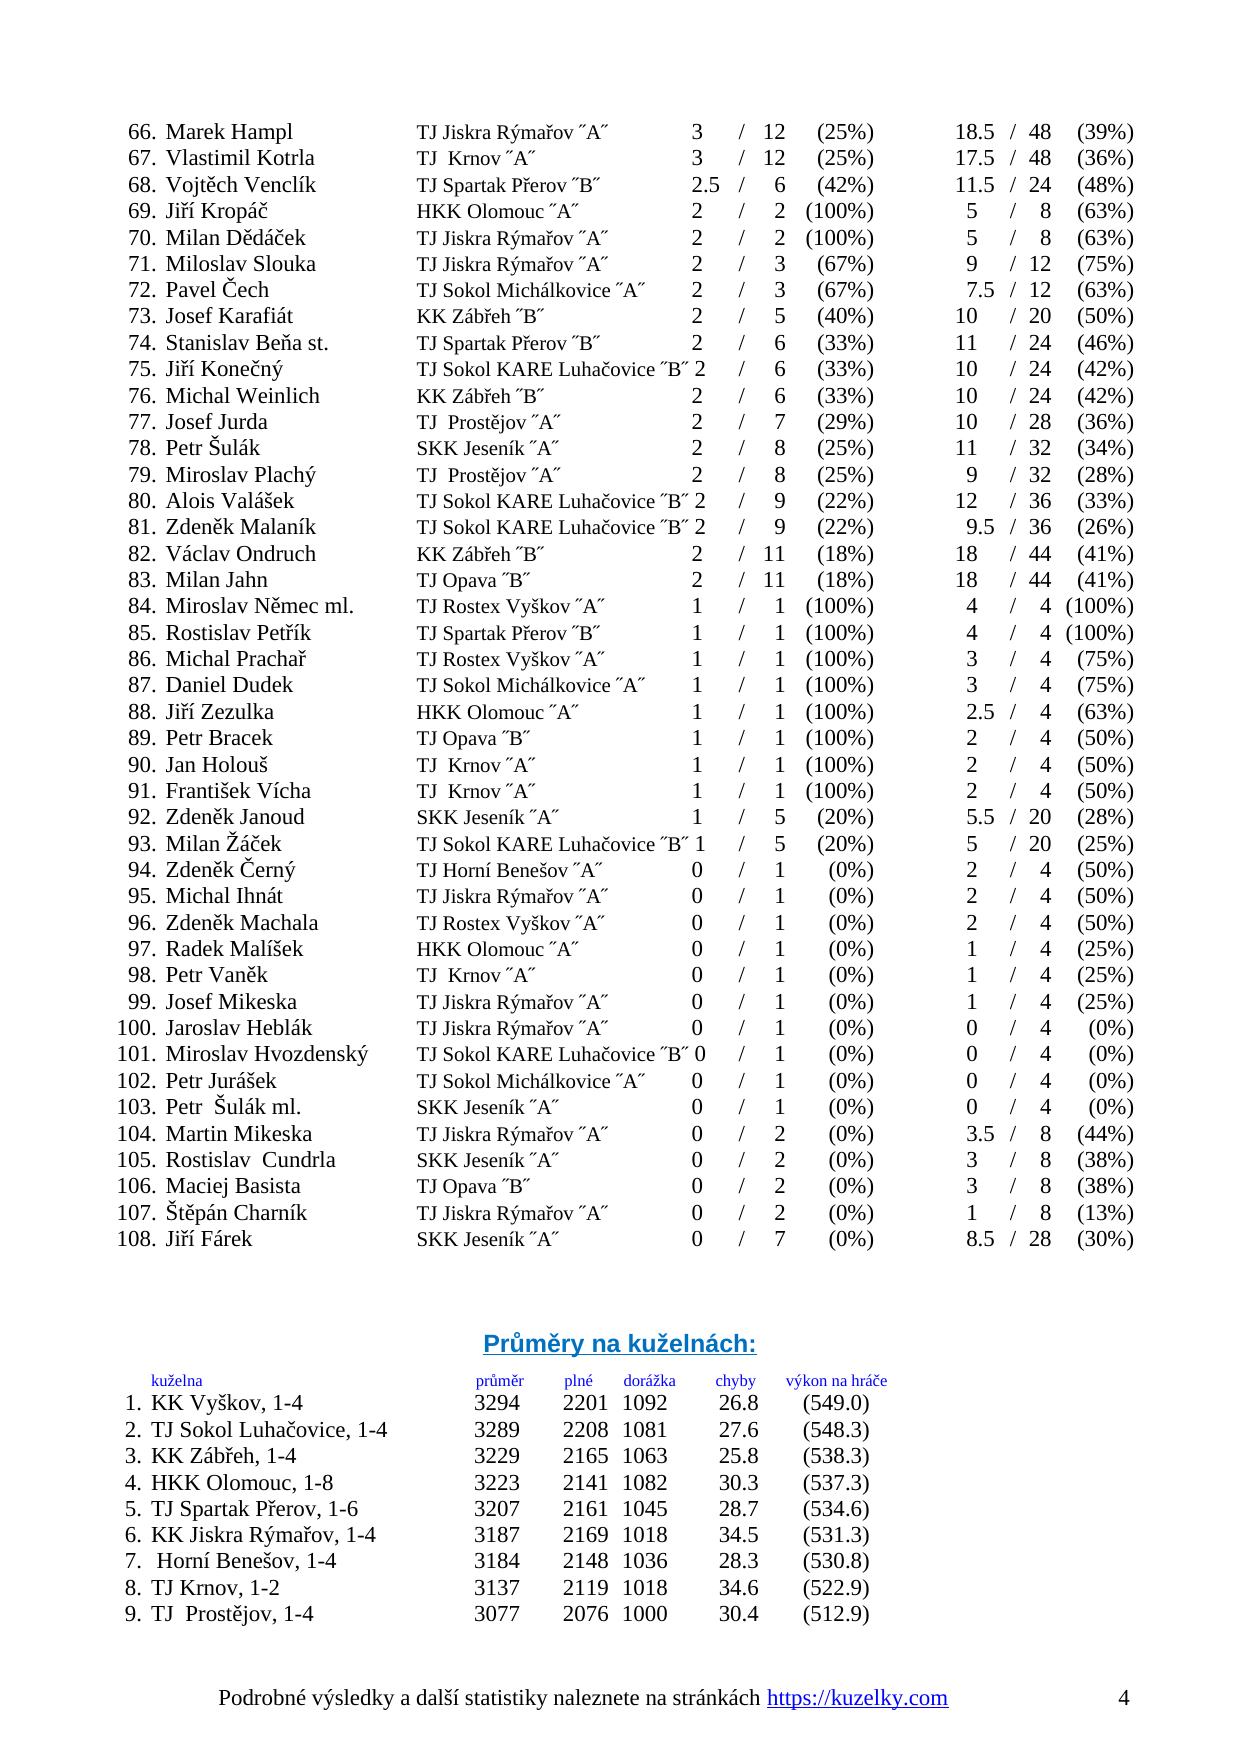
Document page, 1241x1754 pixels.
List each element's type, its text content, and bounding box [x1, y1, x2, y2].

text 8. TJ Krnov, 1-2 3137 2119 1018 34.6 (522.9) [106, 1574, 1134, 1600]
text 107. Štěpán Charník TJ Jiskra Rýmařov ˝A˝ 0 / 2 (0%) 1 / 8 (13%) [106, 1199, 1134, 1225]
text 98. Petr Vaněk TJ Krnov ˝A˝ 0 / 1 (0%) 1 / 4 (25%) [106, 961, 1134, 988]
text 6. KK Jiskra Rýmařov, 1-4 3187 2169 1018 34.5 (531.3) [106, 1521, 1134, 1548]
text 88. Jiří Zezulka HKK Olomouc ˝A˝ 1 / 1 (100%) 2.5 / 4 (63%) [106, 698, 1134, 724]
text 67. Vlastimil Kotrla TJ Krnov ˝A˝ 3 / 12 (25%) 17.5 / 48 (36%) [106, 144, 1134, 171]
text 104. Martin Mikeska TJ Jiskra Rýmařov ˝A˝ 0 / 2 (0%) 3.5 / 8 (44%) [106, 1119, 1134, 1146]
text 73. Josef Karafiát KK Zábřeh ˝B˝ 2 / 5 (40%) 10 / 20 (50%) [106, 303, 1134, 329]
text 102. Petr Jurášek TJ Sokol Michálkovice ˝A˝ 0 / 1 (0%) 0 / 4 (0%) [106, 1067, 1134, 1093]
text 76. Michal Weinlich KK Zábřeh ˝B˝ 2 / 6 (33%) 10 / 24 (42%) [106, 382, 1134, 408]
text 79. Miroslav Plachý TJ Prostějov ˝A˝ 2 / 8 (25%) 9 / 32 (28%) [106, 461, 1134, 487]
text 86. Michal Prachař TJ Rostex Vyškov ˝A˝ 1 / 1 (100%) 3 / 4 (75%) [106, 645, 1134, 672]
text 7. Horní Benešov, 1-4 3184 2148 1036 28.3 (530.8) [106, 1548, 1134, 1574]
text 71. Miloslav Slouka TJ Jiskra Rýmařov ˝A˝ 2 / 3 (67%) 9 / 12 (75%) [106, 250, 1134, 276]
text 81. Zdeněk Malaník TJ Sokol KARE Luhačovice ˝B˝ 2 / 9 (22%) 9.5 / 36 (26%) [106, 513, 1134, 540]
text 80. Alois Valášek TJ Sokol KARE Luhačovice ˝B˝ 2 / 9 (22%) 12 / 36 (33%) [106, 487, 1134, 513]
text 9. TJ Prostějov, 1-4 3077 2076 1000 30.4 (512.9) [106, 1600, 1134, 1627]
text 103. Petr Šulák ml. SKK Jeseník ˝A˝ 0 / 1 (0%) 0 / 4 (0%) [106, 1093, 1134, 1119]
text 91. František Vícha TJ Krnov ˝A˝ 1 / 1 (100%) 2 / 4 (50%) [106, 777, 1134, 803]
text 77. Josef Jurda TJ Prostějov ˝A˝ 2 / 7 (29%) 10 / 28 (36%) [106, 408, 1134, 434]
text 1. KK Vyškov, 1-4 3294 2201 1092 26.8 (549.0) [106, 1389, 1134, 1416]
text 99. Josef Mikeska TJ Jiskra Rýmařov ˝A˝ 0 / 1 (0%) 1 / 4 (25%) [106, 988, 1134, 1014]
text 4. HKK Olomouc, 1-8 3223 2141 1082 30.3 (537.3) [106, 1468, 1134, 1495]
text 89. Petr Bracek TJ Opava ˝B˝ 1 / 1 (100%) 2 / 4 (50%) [106, 724, 1134, 751]
text 94. Zdeněk Černý TJ Horní Benešov ˝A˝ 0 / 1 (0%) 2 / 4 (50%) [106, 856, 1134, 882]
text 68. Vojtěch Venclík TJ Spartak Přerov ˝B˝ 2.5 / 6 (42%) 11.5 / 24 (48%) [106, 171, 1134, 197]
text 101. Miroslav Hvozdenský TJ Sokol KARE Luhačovice ˝B˝ 0 / 1 (0%) 0 / 4 (0%) [106, 1041, 1134, 1067]
text 2. TJ Sokol Luhačovice, 1-4 3289 2208 1081 27.6 (548.3) [106, 1416, 1134, 1442]
text 92. Zdeněk Janoud SKK Jeseník ˝A˝ 1 / 5 (20%) 5.5 / 20 (28%) [106, 803, 1134, 830]
text 90. Jan Holouš TJ Krnov ˝A˝ 1 / 1 (100%) 2 / 4 (50%) [106, 751, 1134, 777]
text 106. Maciej Basista TJ Opava ˝B˝ 0 / 2 (0%) 3 / 8 (38%) [106, 1172, 1134, 1199]
text 108. Jiří Fárek SKK Jeseník ˝A˝ 0 / 7 (0%) 8.5 / 28 (30%) [106, 1225, 1134, 1251]
text 96. Zdeněk Machala TJ Rostex Vyškov ˝A˝ 0 / 1 (0%) 2 / 4 (50%) [106, 909, 1134, 935]
text 100. Jaroslav Heblák TJ Jiskra Rýmařov ˝A˝ 0 / 1 (0%) 0 / 4 (0%) [106, 1014, 1134, 1041]
text 95. Michal Ihnát TJ Jiskra Rýmařov ˝A˝ 0 / 1 (0%) 2 / 4 (50%) [106, 882, 1134, 909]
text 75. Jiří Konečný TJ Sokol KARE Luhačovice ˝B˝ 2 / 6 (33%) 10 / 24 (42%) [106, 355, 1134, 382]
text 78. Petr Šulák SKK Jeseník ˝A˝ 2 / 8 (25%) 11 / 32 (34%) [106, 434, 1134, 461]
text 87. Daniel Dudek TJ Sokol Michálkovice ˝A˝ 1 / 1 (100%) 3 / 4 (75%) [106, 672, 1134, 698]
text 69. Jiří Kropáč HKK Olomouc ˝A˝ 2 / 2 (100%) 5 / 8 (63%) [106, 197, 1134, 223]
text 83. Milan Jahn TJ Opava ˝B˝ 2 / 11 (18%) 18 / 44 (41%) [106, 566, 1134, 592]
text kuželna průměr plné dorážka chyby výkon na hráče [106, 1370, 1134, 1389]
text 93. Milan Žáček TJ Sokol KARE Luhačovice ˝B˝ 1 / 5 (20%) 5 / 20 (25%) [106, 830, 1134, 856]
text 70. Milan Dědáček TJ Jiskra Rýmařov ˝A˝ 2 / 2 (100%) 5 / 8 (63%) [106, 223, 1134, 250]
text 66. Marek Hampl TJ Jiskra Rýmařov ˝A˝ 3 / 12 (25%) 18.5 / 48 (39%) [106, 118, 1134, 144]
text 82. Václav Ondruch KK Zábřeh ˝B˝ 2 / 11 (18%) 18 / 44 (41%) [106, 540, 1134, 566]
text 105. Rostislav Cundrla SKK Jeseník ˝A˝ 0 / 2 (0%) 3 / 8 (38%) [106, 1146, 1134, 1172]
text 3. KK Zábřeh, 1-4 3229 2165 1063 25.8 (538.3) [106, 1442, 1134, 1468]
text 85. Rostislav Petřík TJ Spartak Přerov ˝B˝ 1 / 1 (100%) 4 / 4 (100%) [106, 619, 1134, 645]
text 74. Stanislav Beňa st. TJ Spartak Přerov ˝B˝ 2 / 6 (33%) 11 / 24 (46%) [106, 329, 1134, 355]
text 5. TJ Spartak Přerov, 1-6 3207 2161 1045 28.7 (534.6) [106, 1495, 1134, 1521]
text 72. Pavel Čech TJ Sokol Michálkovice ˝A˝ 2 / 3 (67%) 7.5 / 12 (63%) [106, 276, 1134, 303]
text 97. Radek Malíšek HKK Olomouc ˝A˝ 0 / 1 (0%) 1 / 4 (25%) [106, 935, 1134, 961]
text Průměry na kuželnách: [94, 1329, 1145, 1358]
text 84. Miroslav Němec ml. TJ Rostex Vyškov ˝A˝ 1 / 1 (100%) 4 / 4 (100%) [106, 592, 1134, 619]
